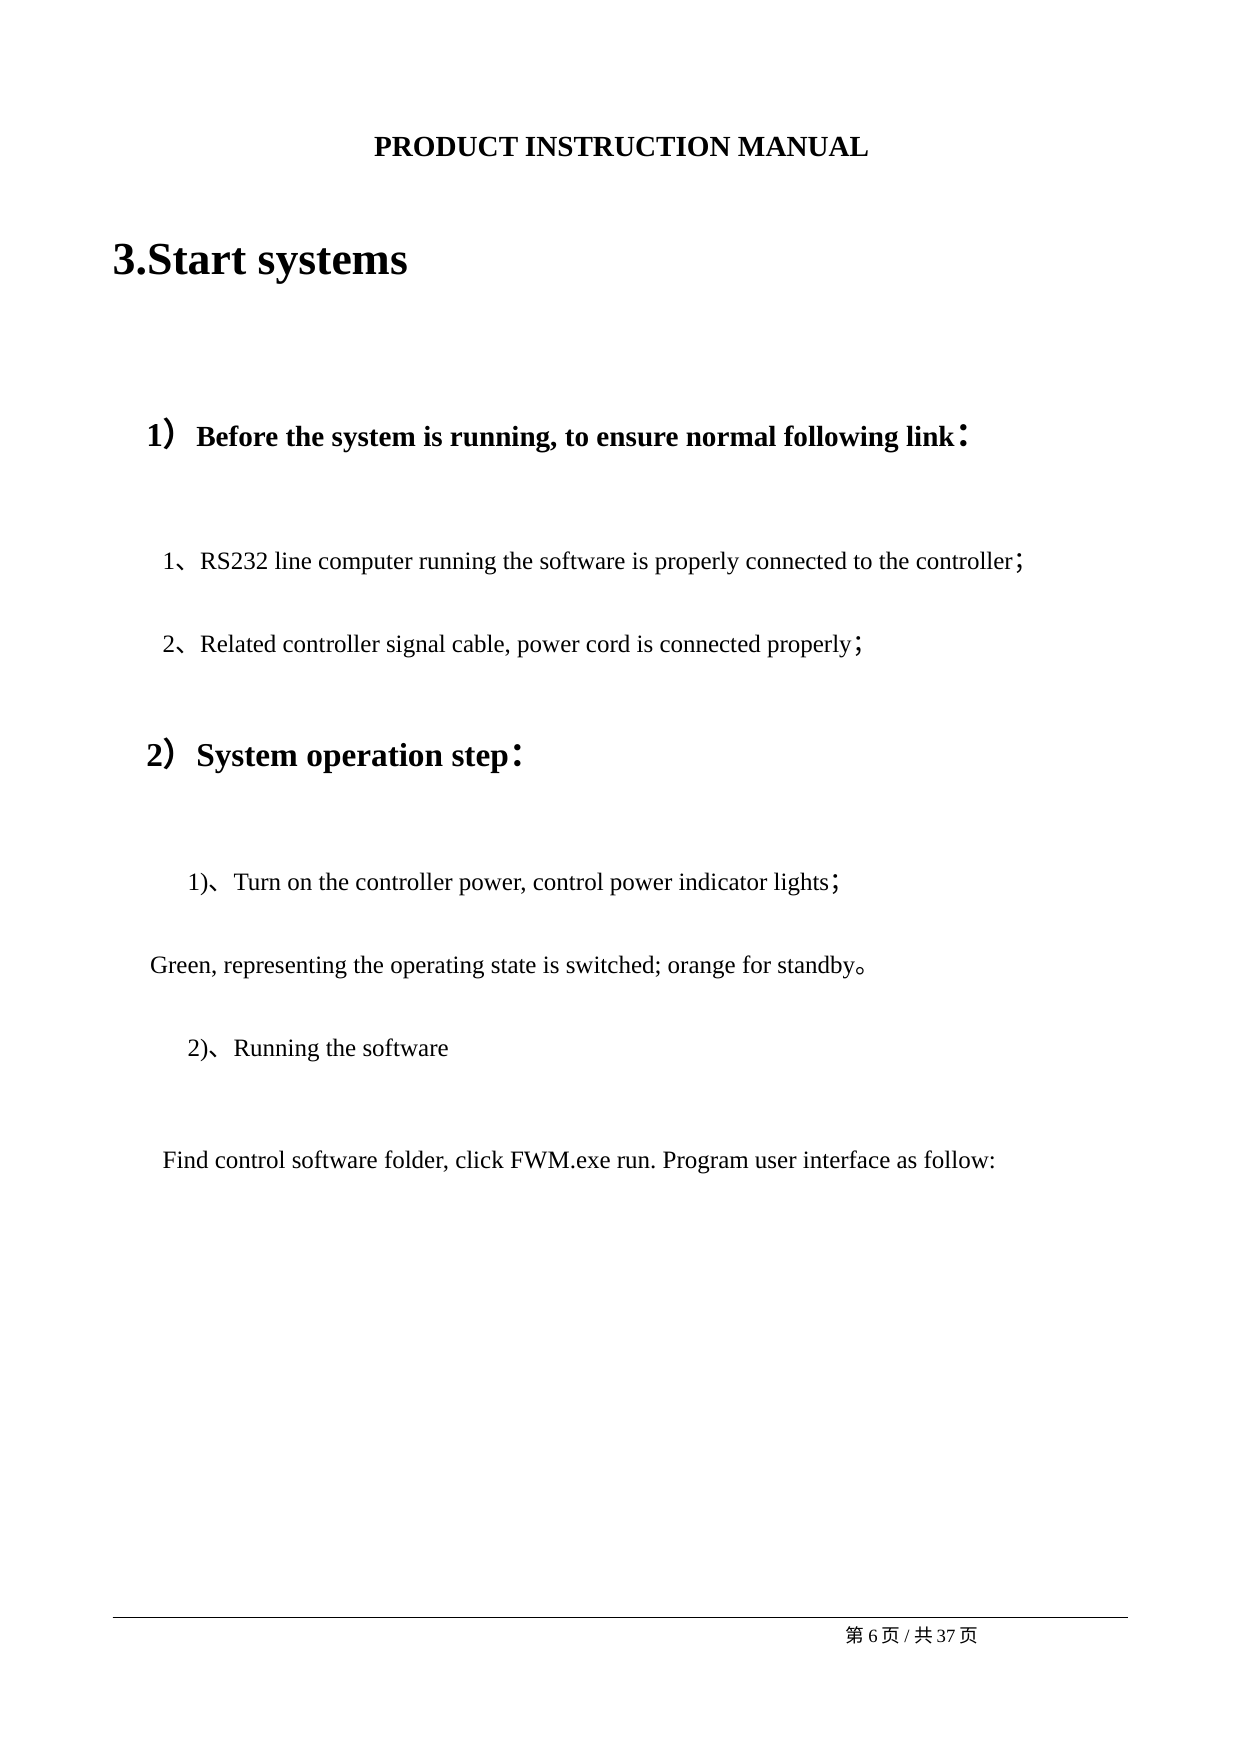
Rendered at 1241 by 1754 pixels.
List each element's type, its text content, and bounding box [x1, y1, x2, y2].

text 1)、Turn on the controller power, control power indicator lights； [112, 847, 1128, 912]
text 2、Related controller signal cable, power cord is connected properly； [112, 609, 1128, 674]
subtitle 2）System operation step： [112, 719, 1128, 784]
subtitle 3.Start systems [112, 225, 1128, 290]
text Green, representing the operating state is switched; orange for standby。 [112, 930, 1128, 995]
subtitle 1）Before the system is running, to ensure normal following link： [112, 399, 1128, 464]
text Find control software folder, click FWM.exe run. Program user interface as follow: [112, 1143, 1128, 1175]
text 1、RS232 line computer running the software is properly connected to the controller； [112, 526, 1128, 591]
text 2)、Running the software [112, 1013, 1128, 1078]
